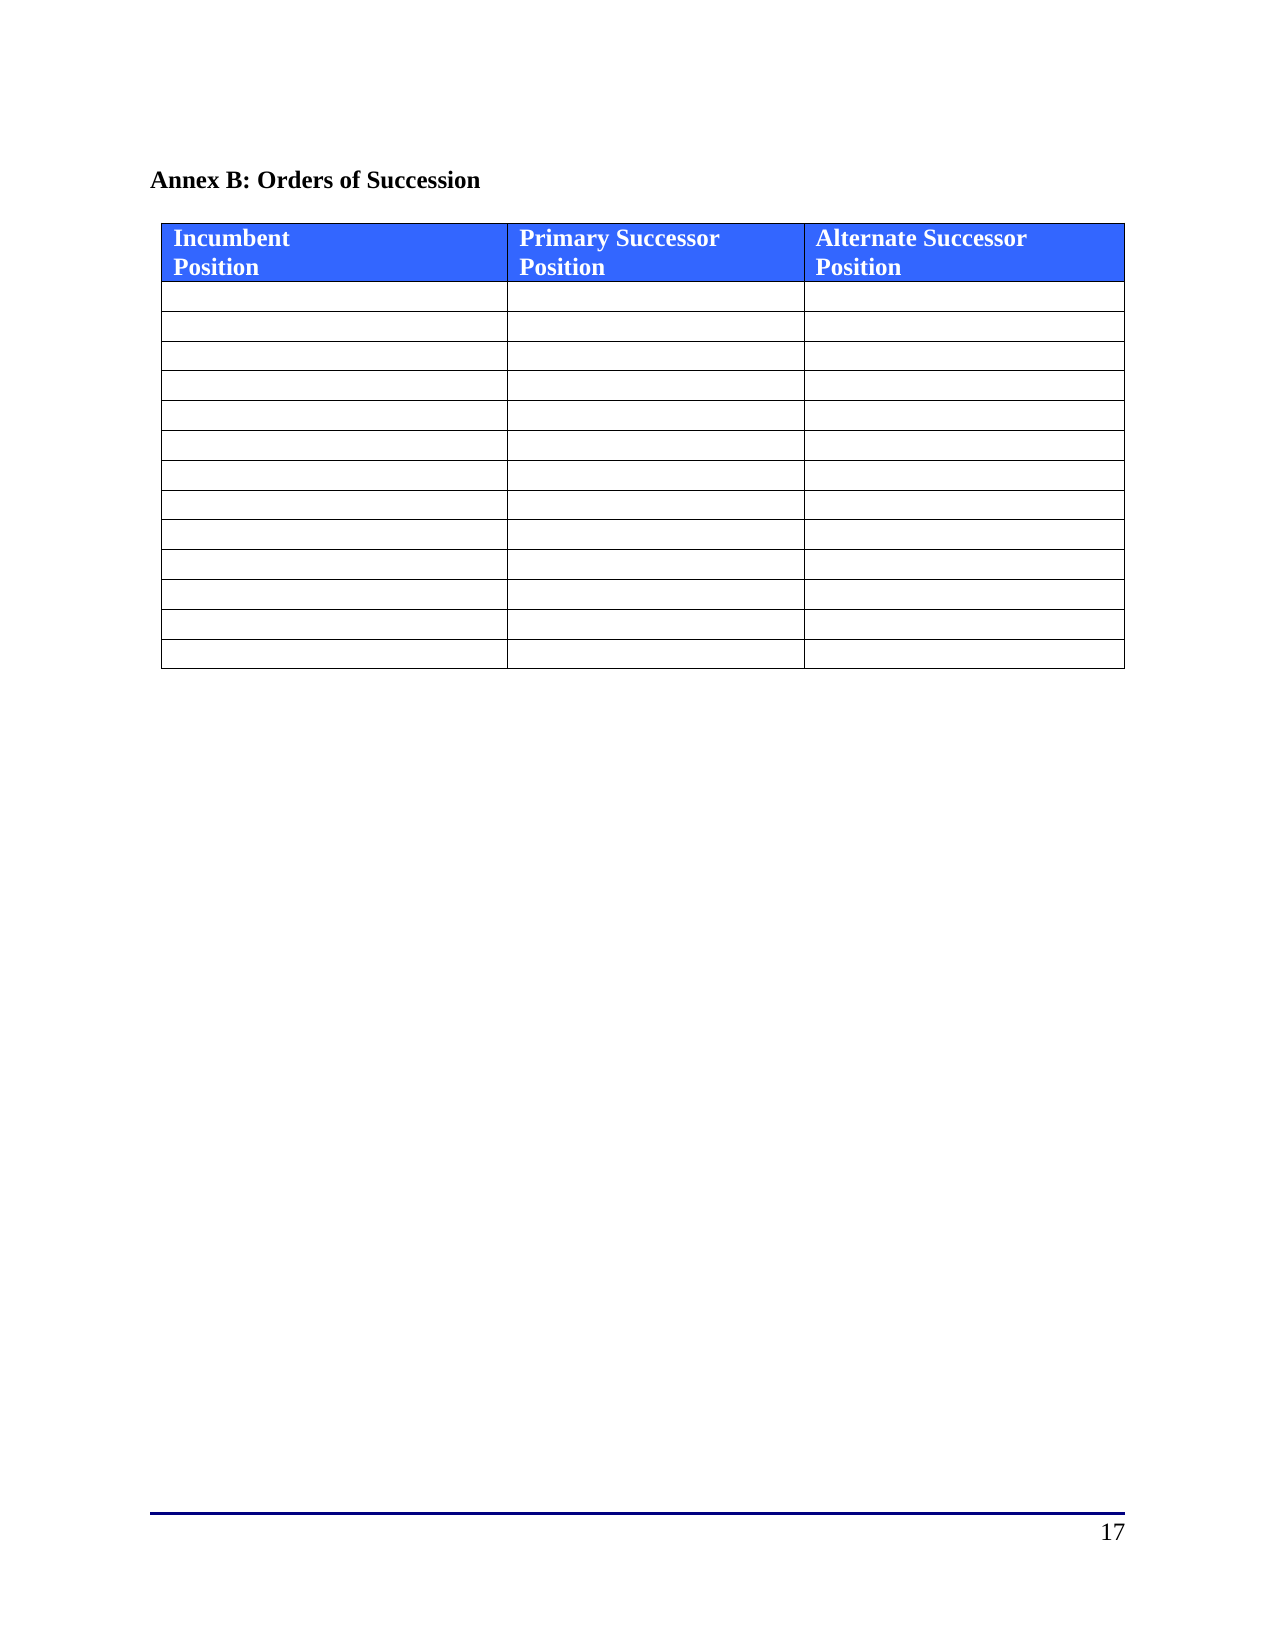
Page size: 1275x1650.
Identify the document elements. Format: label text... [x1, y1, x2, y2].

table_cell [805, 312, 1124, 341]
table_cell [805, 282, 1124, 311]
table_cell [508, 371, 804, 400]
table_cell [162, 401, 507, 430]
table_cell [805, 461, 1124, 489]
table_cell [508, 461, 804, 489]
table_cell [805, 491, 1124, 519]
table_cell [508, 610, 804, 638]
table_header Primary Successor Position [508, 224, 804, 281]
table_cell [805, 431, 1124, 460]
table_cell [805, 640, 1124, 668]
table_cell [162, 342, 507, 370]
table_cell [162, 550, 507, 579]
table_cell [162, 371, 507, 400]
text Annex B: Orders of Succession [150, 165, 1125, 194]
table_cell [508, 282, 804, 311]
table_cell [508, 580, 804, 609]
table_cell [805, 371, 1124, 400]
table_header Alternate Successor Position [805, 224, 1124, 281]
table_cell [805, 342, 1124, 370]
table_cell [162, 580, 507, 609]
table_cell [162, 520, 507, 549]
table_cell [162, 491, 507, 519]
table_cell [508, 550, 804, 579]
table_cell [805, 401, 1124, 430]
table_header Incumbent Position [162, 224, 507, 281]
table_cell [805, 550, 1124, 579]
table_cell [162, 640, 507, 668]
table_cell [508, 401, 804, 430]
table_cell [508, 491, 804, 519]
table_cell [162, 312, 507, 341]
table_cell [162, 282, 507, 311]
table_cell [508, 312, 804, 341]
table_cell [805, 580, 1124, 609]
table_cell [508, 342, 804, 370]
table_cell [162, 431, 507, 460]
table_cell [805, 610, 1124, 638]
table_cell [162, 461, 507, 489]
table_cell [162, 610, 507, 638]
table_cell [508, 520, 804, 549]
table_cell [805, 520, 1124, 549]
table_cell [508, 640, 804, 668]
table_cell [508, 431, 804, 460]
